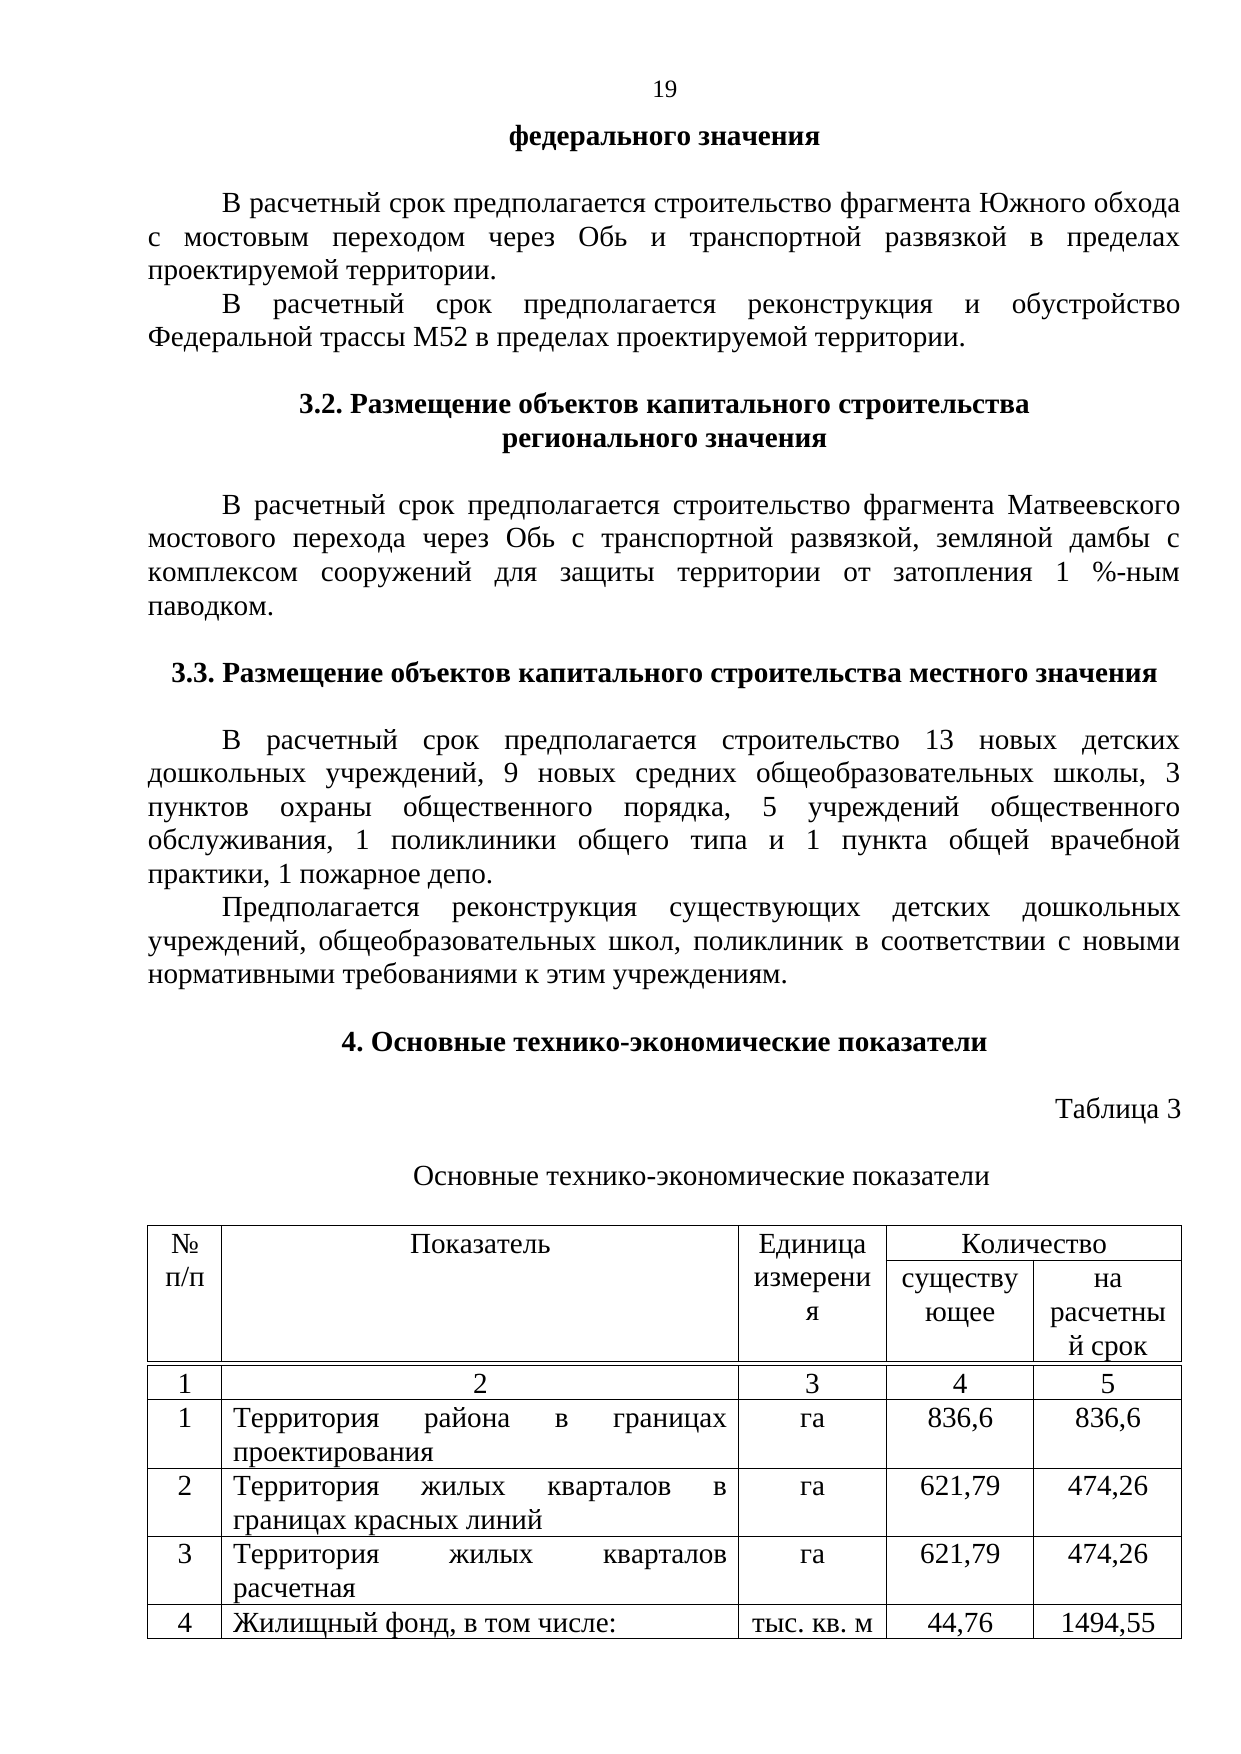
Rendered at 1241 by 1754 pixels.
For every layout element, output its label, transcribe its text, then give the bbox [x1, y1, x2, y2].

table_cell на расчетный срок [1034, 1261, 1181, 1361]
text 4. Основные технико-экономические показатели [148, 1024, 1181, 1057]
text Таблица 3 [148, 1091, 1181, 1124]
table_cell 2 [148, 1469, 221, 1536]
text 3.2. Размещение объектов капитального строительства [148, 386, 1181, 420]
table_header 3 [739, 1366, 886, 1399]
table_cell 1 [148, 1400, 221, 1467]
table_cell Территория жилых кварталов расчетная [222, 1537, 738, 1604]
table_header Количество [887, 1226, 1181, 1259]
table_cell 621,79 [887, 1469, 1033, 1536]
table_cell 621,79 [887, 1537, 1033, 1604]
table_cell 836,6 [1034, 1400, 1181, 1467]
table_header 1 [148, 1366, 221, 1399]
text Основные технико-экономические показатели [148, 1158, 1181, 1191]
table_cell 474,26 [1034, 1469, 1181, 1536]
table_cell га [739, 1400, 886, 1467]
table_cell Территория района в границах проектирования [222, 1400, 738, 1467]
table_cell га [739, 1537, 886, 1604]
text В расчетный срок предполагается строительство фрагмента Южного обхода с мостовым переходом через Обь и транспортной развязкой в пределах проектируемой территории. [148, 185, 1181, 286]
table_cell 44,76 [887, 1605, 1033, 1638]
table_header Единица измерения [739, 1226, 886, 1361]
table_cell 3 [148, 1537, 221, 1604]
text В расчетный срок предполагается строительство 13 новых детских дошкольных учреждений, 9 новых средних общеобразовательных школы, 3 пунктов охраны общественного порядка, 5 учреждений общественного обслуживания, 1 поликлиники общего типа и 1 пункта общей врачебной практики, 1 пожарное депо. [148, 722, 1181, 889]
table_cell 1494,55 [1034, 1605, 1181, 1638]
table_header Показатель [222, 1226, 738, 1361]
text федерального значения [148, 118, 1181, 152]
text регионального значения [148, 420, 1181, 453]
text В расчетный срок предполагается реконструкция и обустройство Федеральной трассы М52 в пределах проектируемой территории. [148, 286, 1181, 353]
table_cell тыс. кв. м [739, 1605, 886, 1638]
table_cell га [739, 1469, 886, 1536]
table_header № п/п [148, 1226, 221, 1361]
text Предполагается реконструкция существующих детских дошкольных учреждений, общеобразовательных школ, поликлиник в соответствии с новыми нормативными требованиями к этим учреждениям. [148, 889, 1181, 990]
text В расчетный срок предполагается строительство фрагмента Матвеевского мостового перехода через Обь с транспортной развязкой, земляной дамбы с комплексом сооружений для защиты территории от затопления 1 %-ным паводком. [148, 487, 1181, 621]
table_cell существующее [887, 1261, 1033, 1361]
table_header 5 [1034, 1366, 1181, 1399]
table_cell 836,6 [887, 1400, 1033, 1467]
table_header 4 [887, 1366, 1033, 1399]
table_cell Территория жилых кварталов в границах красных линий [222, 1469, 738, 1536]
table_header 2 [222, 1366, 738, 1399]
table_cell 474,26 [1034, 1537, 1181, 1604]
table_cell Жилищный фонд, в том числе: [222, 1605, 738, 1638]
table_cell 4 [148, 1605, 221, 1638]
text 3.3. Размещение объектов капитального строительства местного значения [148, 655, 1181, 688]
